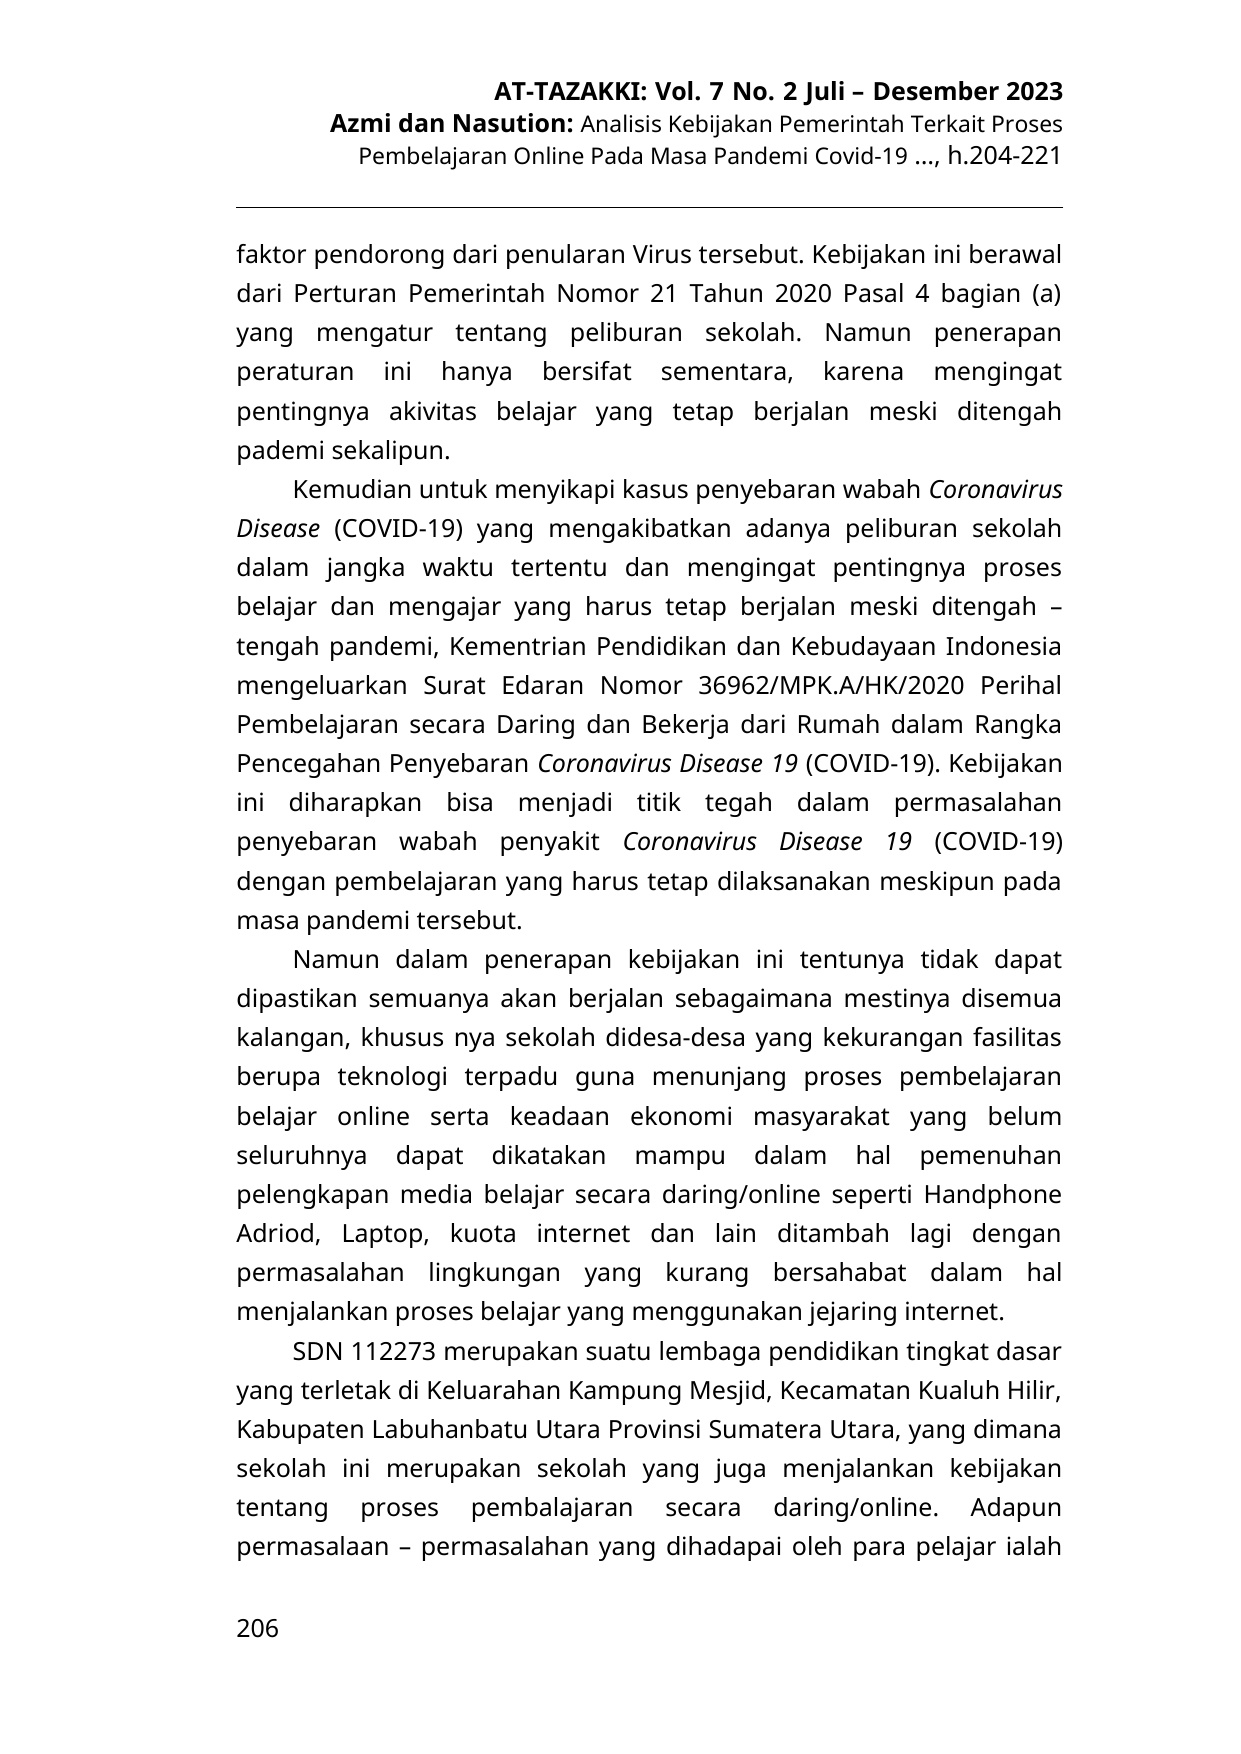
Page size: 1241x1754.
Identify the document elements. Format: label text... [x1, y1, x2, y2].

text Kemudian untuk menyikapi kasus penyebaran wabah Coronavirus Disease (COVID-19) yang mengakibatkan adanya peliburan sekolah dalam jangka waktu tertentu dan mengingat pentingnya proses belajar dan mengajar yang harus tetap berjalan meski ditengah – tengah pandemi, Kementrian Pendidikan dan Kebudayaan Indonesia mengeluarkan Surat Edaran Nomor 36962/MPK.A/HK/2020 Perihal Pembelajaran secara Daring dan Bekerja dari Rumah dalam Rangka Pencegahan Penyebaran Coronavirus Disease 19 (COVID-19). Kebijakan ini diharapkan bisa menjadi titik tegah dalam permasalahan penyebaran wabah penyakit Coronavirus Disease 19 (COVID-19) dengan pembelajaran yang harus tetap dilaksanakan meskipun pada masa pandemi tersebut. [236, 471, 1063, 936]
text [236, 236, 1063, 466]
text Namun dalam penerapan kebijakan ini tentunya tidak dapat dipastikan semuanya akan berjalan sebagaimana mestinya disemua kalangan, khusus nya sekolah didesa-desa yang kekurangan fasilitas berupa teknologi terpadu guna menunjang proses pembelajaran belajar online serta keadaan ekonomi masyarakat yang belum seluruhnya dapat dikatakan mampu dalam hal pemenuhan pelengkapan media belajar secara daring/online seperti Handphone Adriod, Laptop, kuota internet dan lain ditambah lagi dengan permasalahan lingkungan yang kurang bersahabat dalam hal menjalankan proses belajar yang menggunakan jejaring internet. [236, 941, 1063, 1328]
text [236, 1333, 1063, 1563]
